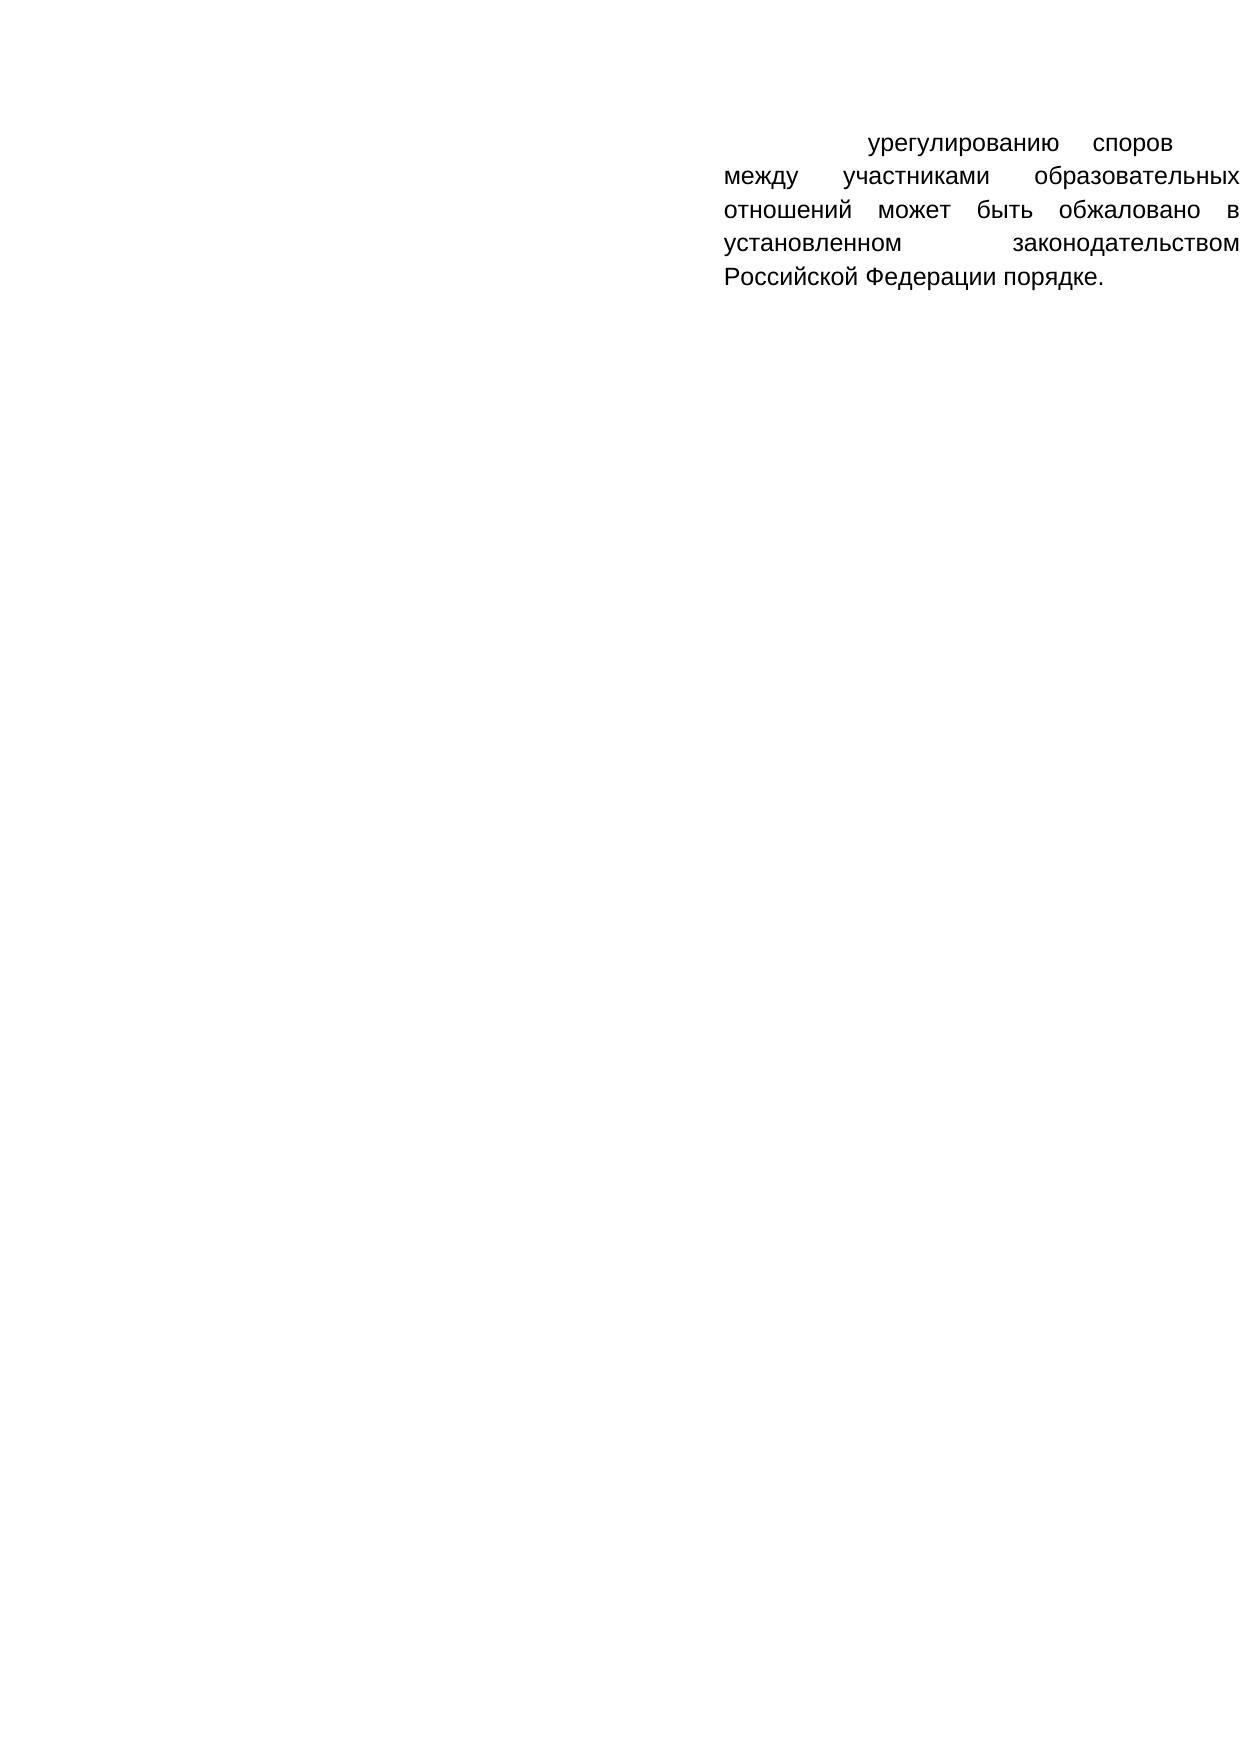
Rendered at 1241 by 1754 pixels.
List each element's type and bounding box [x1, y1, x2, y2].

list [723, 124, 1240, 292]
